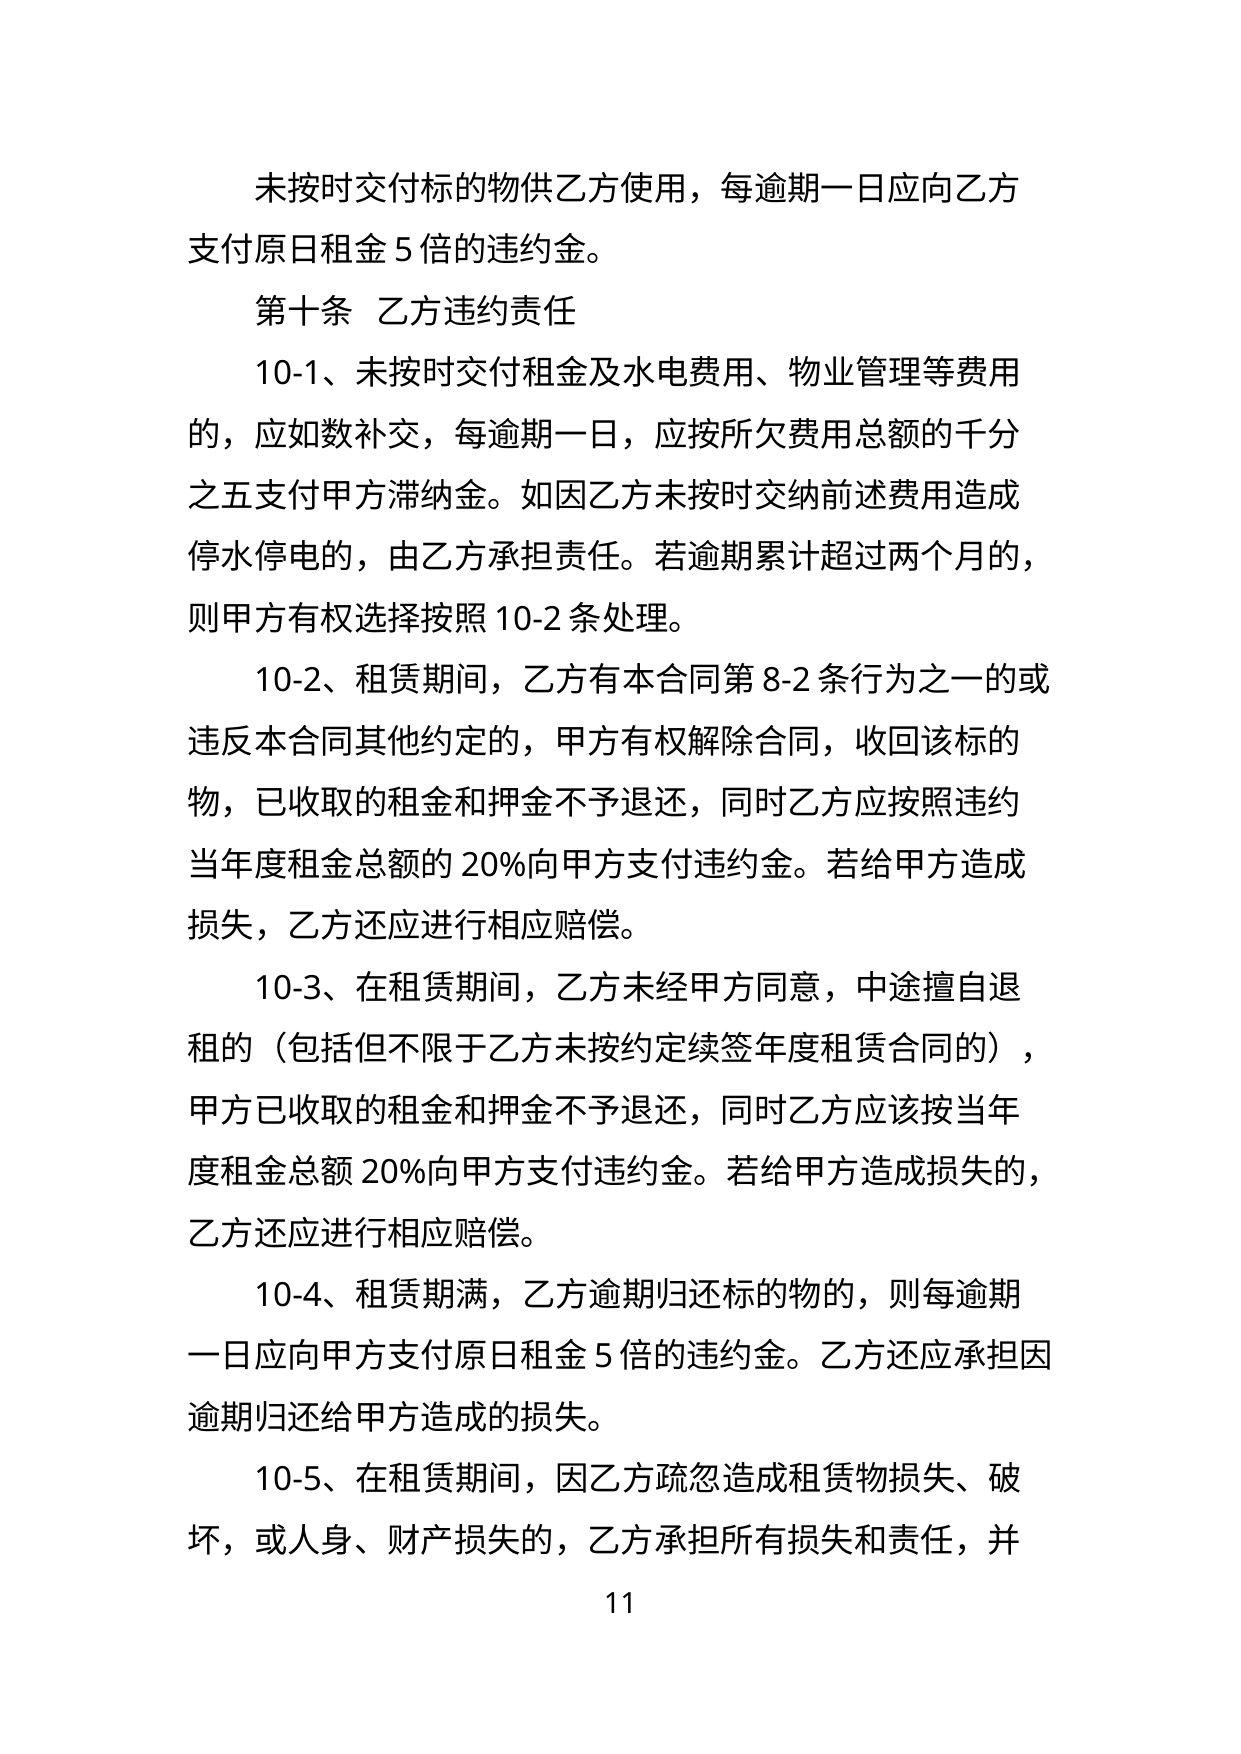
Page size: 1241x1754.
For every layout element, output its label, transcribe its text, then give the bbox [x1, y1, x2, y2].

text 10-2、租赁期间，乙方有本合同第8-2条行为之一的或违反本合同其他约定的，甲方有权解除合同，收回该标的物，已收取的租金和押金不予退还，同时乙方应按照违约当年度租金总额的20%向甲方支付违约金。若给甲方造成损失，乙方还应进行相应赔偿。 [187, 643, 1053, 950]
text 未按时交付标的物供乙方使用，每逾期一日应向乙方支付原日租金5倍的违约金。 [187, 151, 1053, 274]
text 10-3、在租赁期间，乙方未经甲方同意，中途擅自退租的（包括但不限于乙方未按约定续签年度租赁合同的），甲方已收取的租金和押金不予退还，同时乙方应该按当年度租金总额20%向甲方支付违约金。若给甲方造成损失的，乙方还应进行相应赔偿。 [187, 950, 1053, 1257]
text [187, 1442, 1053, 1564]
text 第十条 乙方违约责任 [187, 274, 1053, 335]
text 10-1、未按时交付租金及水电费用、物业管理等费用的，应如数补交，每逾期一日，应按所欠费用总额的千分之五支付甲方滞纳金。如因乙方未按时交纳前述费用造成停水停电的，由乙方承担责任。若逾期累计超过两个月的，则甲方有权选择按照10-2条处理。 [187, 335, 1053, 643]
text 10-4、租赁期满，乙方逾期归还标的物的，则每逾期一日应向甲方支付原日租金5倍的违约金。乙方还应承担因逾期归还给甲方造成的损失。 [187, 1257, 1053, 1442]
